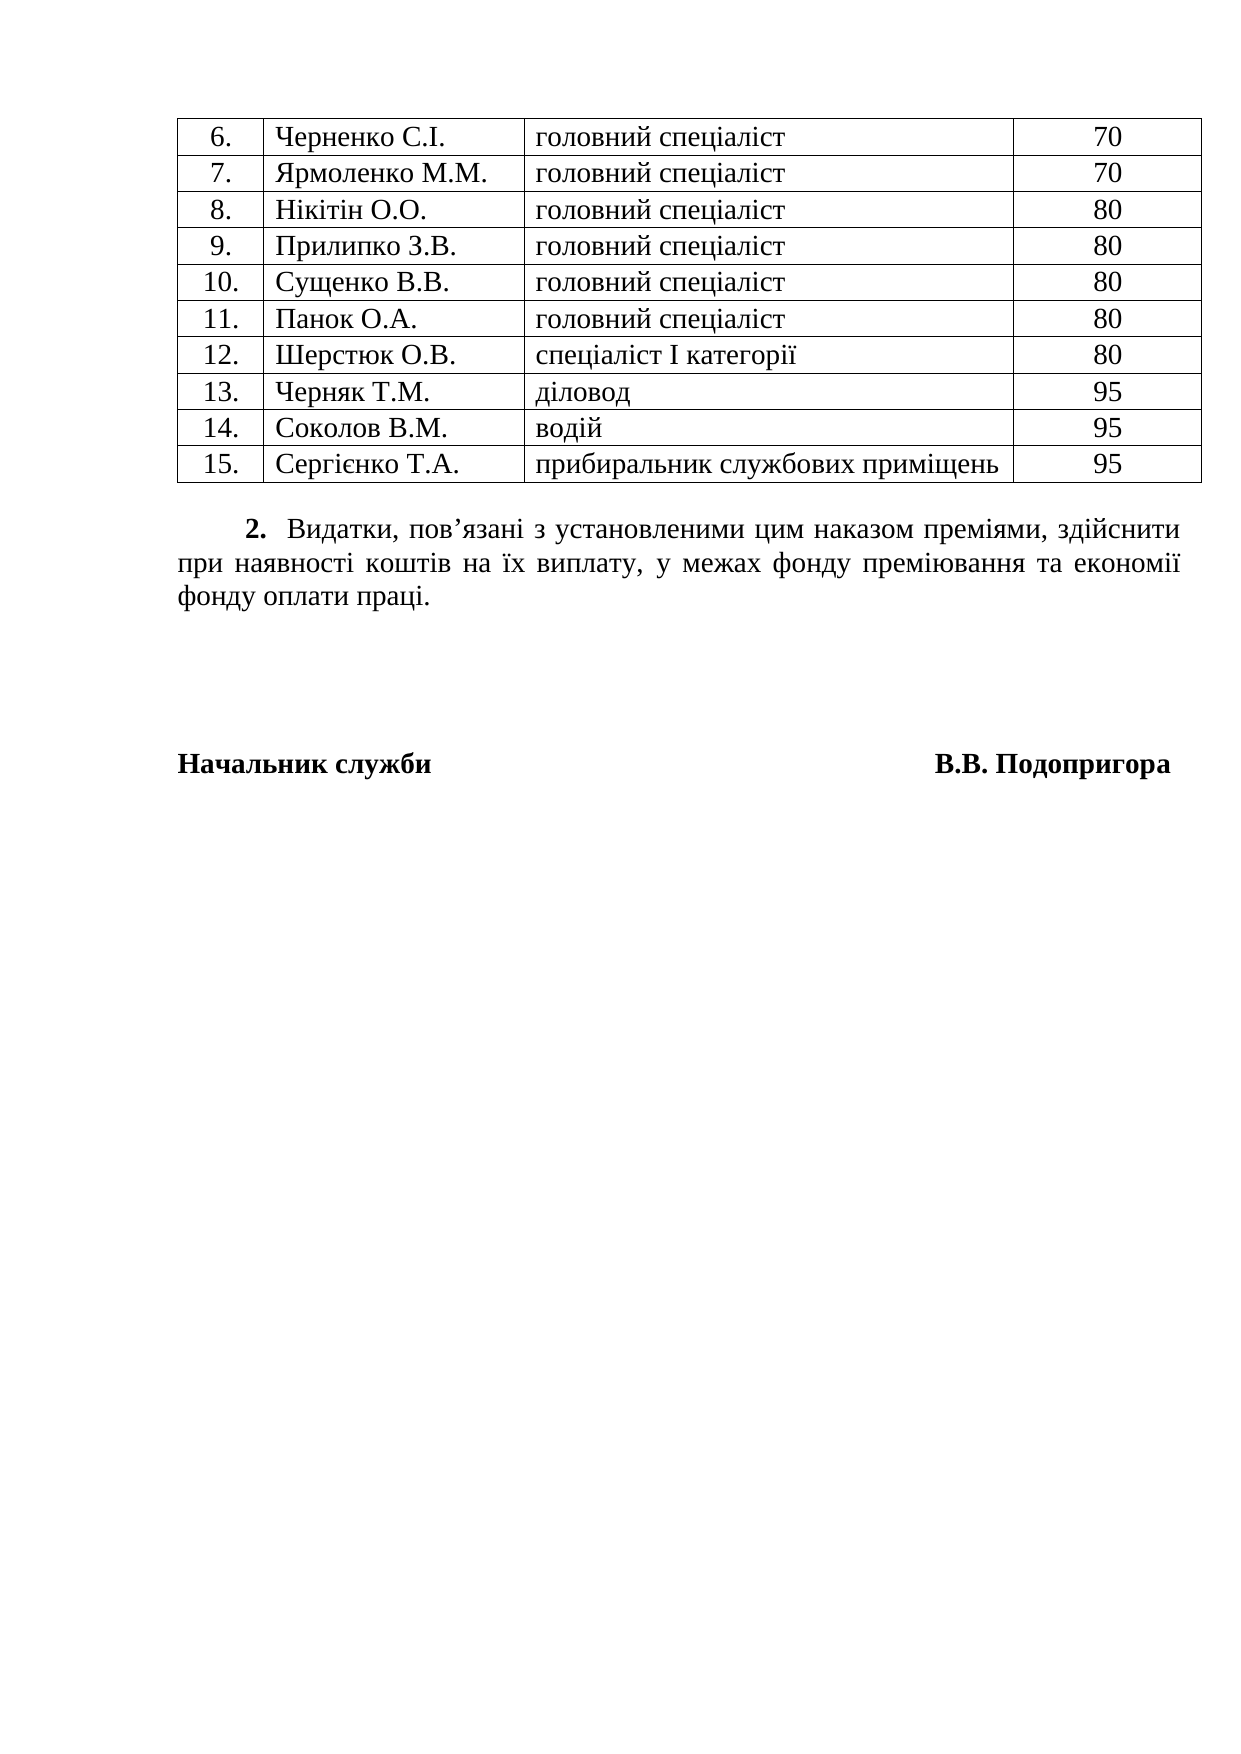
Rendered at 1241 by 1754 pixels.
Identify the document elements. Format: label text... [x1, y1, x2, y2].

table_cell головний спеціаліст [525, 265, 1013, 300]
table_cell Шерстюк О.В. [264, 337, 524, 373]
table_cell 14. [178, 410, 263, 445]
table_cell 80 [1014, 337, 1201, 373]
table_cell спеціаліст І категорії [525, 337, 1013, 373]
table_cell 11. [178, 301, 263, 336]
table_cell 80 [1014, 192, 1201, 227]
table_cell 95 [1014, 374, 1201, 409]
table_cell Панок О.А. [264, 301, 524, 336]
table_cell головний спеціаліст [525, 228, 1013, 263]
text 2. Видатки, пов’язані з установленими цим наказом преміями, здійснити при наявності коштів на їх виплату, у межах фонду преміювання та економії фонду оплати праці. [177, 511, 1181, 612]
table_cell 95 [1014, 446, 1201, 482]
table_cell прибиральник службових приміщень [525, 446, 1013, 482]
table_cell 13. [178, 374, 263, 409]
table_cell 10. [178, 265, 263, 300]
table_cell 8. [178, 192, 263, 227]
table_cell 80 [1014, 228, 1201, 263]
table_cell 12. [178, 337, 263, 373]
table_cell головний спеціаліст [525, 156, 1013, 191]
table_cell 7. [178, 156, 263, 191]
table_cell Соколов В.М. [264, 410, 524, 445]
table_cell 80 [1014, 301, 1201, 336]
table_cell головний спеціаліст [525, 301, 1013, 336]
table_cell головний спеціаліст [525, 192, 1013, 227]
table_cell 95 [1014, 410, 1201, 445]
table_cell Сергієнко Т.А. [264, 446, 524, 482]
table_cell Сущенко В.В. [264, 265, 524, 300]
table_cell Черненко С.І. [264, 119, 524, 154]
table_cell 6. [178, 119, 263, 154]
table_cell головний спеціаліст [525, 119, 1013, 154]
table_cell 9. [178, 228, 263, 263]
table_cell Ярмоленко М.М. [264, 156, 524, 191]
table_cell Прилипко З.В. [264, 228, 524, 263]
table_cell 80 [1014, 265, 1201, 300]
table_cell діловод [525, 374, 1013, 409]
table_cell 15. [178, 446, 263, 482]
table_cell Черняк Т.М. [264, 374, 524, 409]
text Начальник служби В.В. Подопригора [177, 746, 1181, 780]
table_cell 70 [1014, 156, 1201, 191]
table_cell Нікітін О.О. [264, 192, 524, 227]
table_cell 70 [1014, 119, 1201, 154]
table_cell водій [525, 410, 1013, 445]
